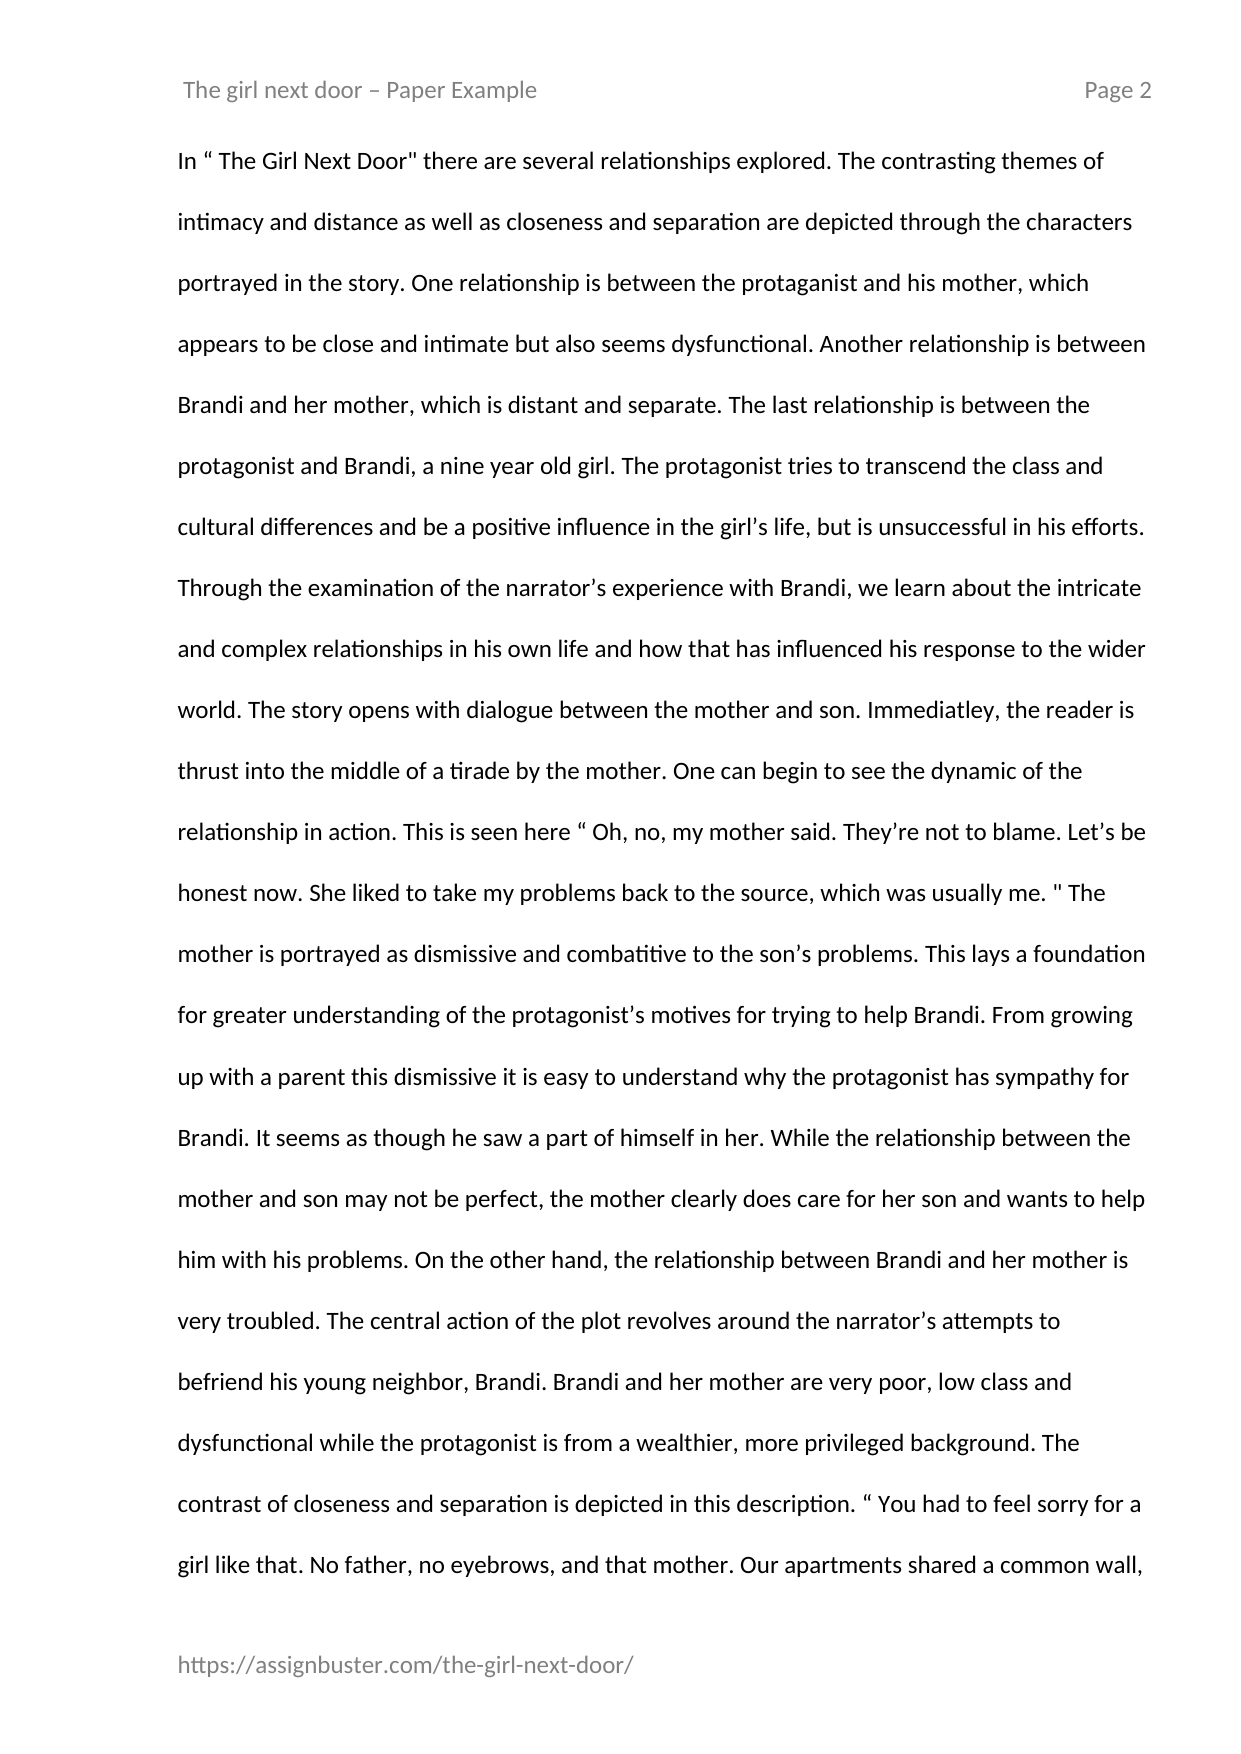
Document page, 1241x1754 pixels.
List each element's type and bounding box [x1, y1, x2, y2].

text [177, 145, 1152, 1579]
